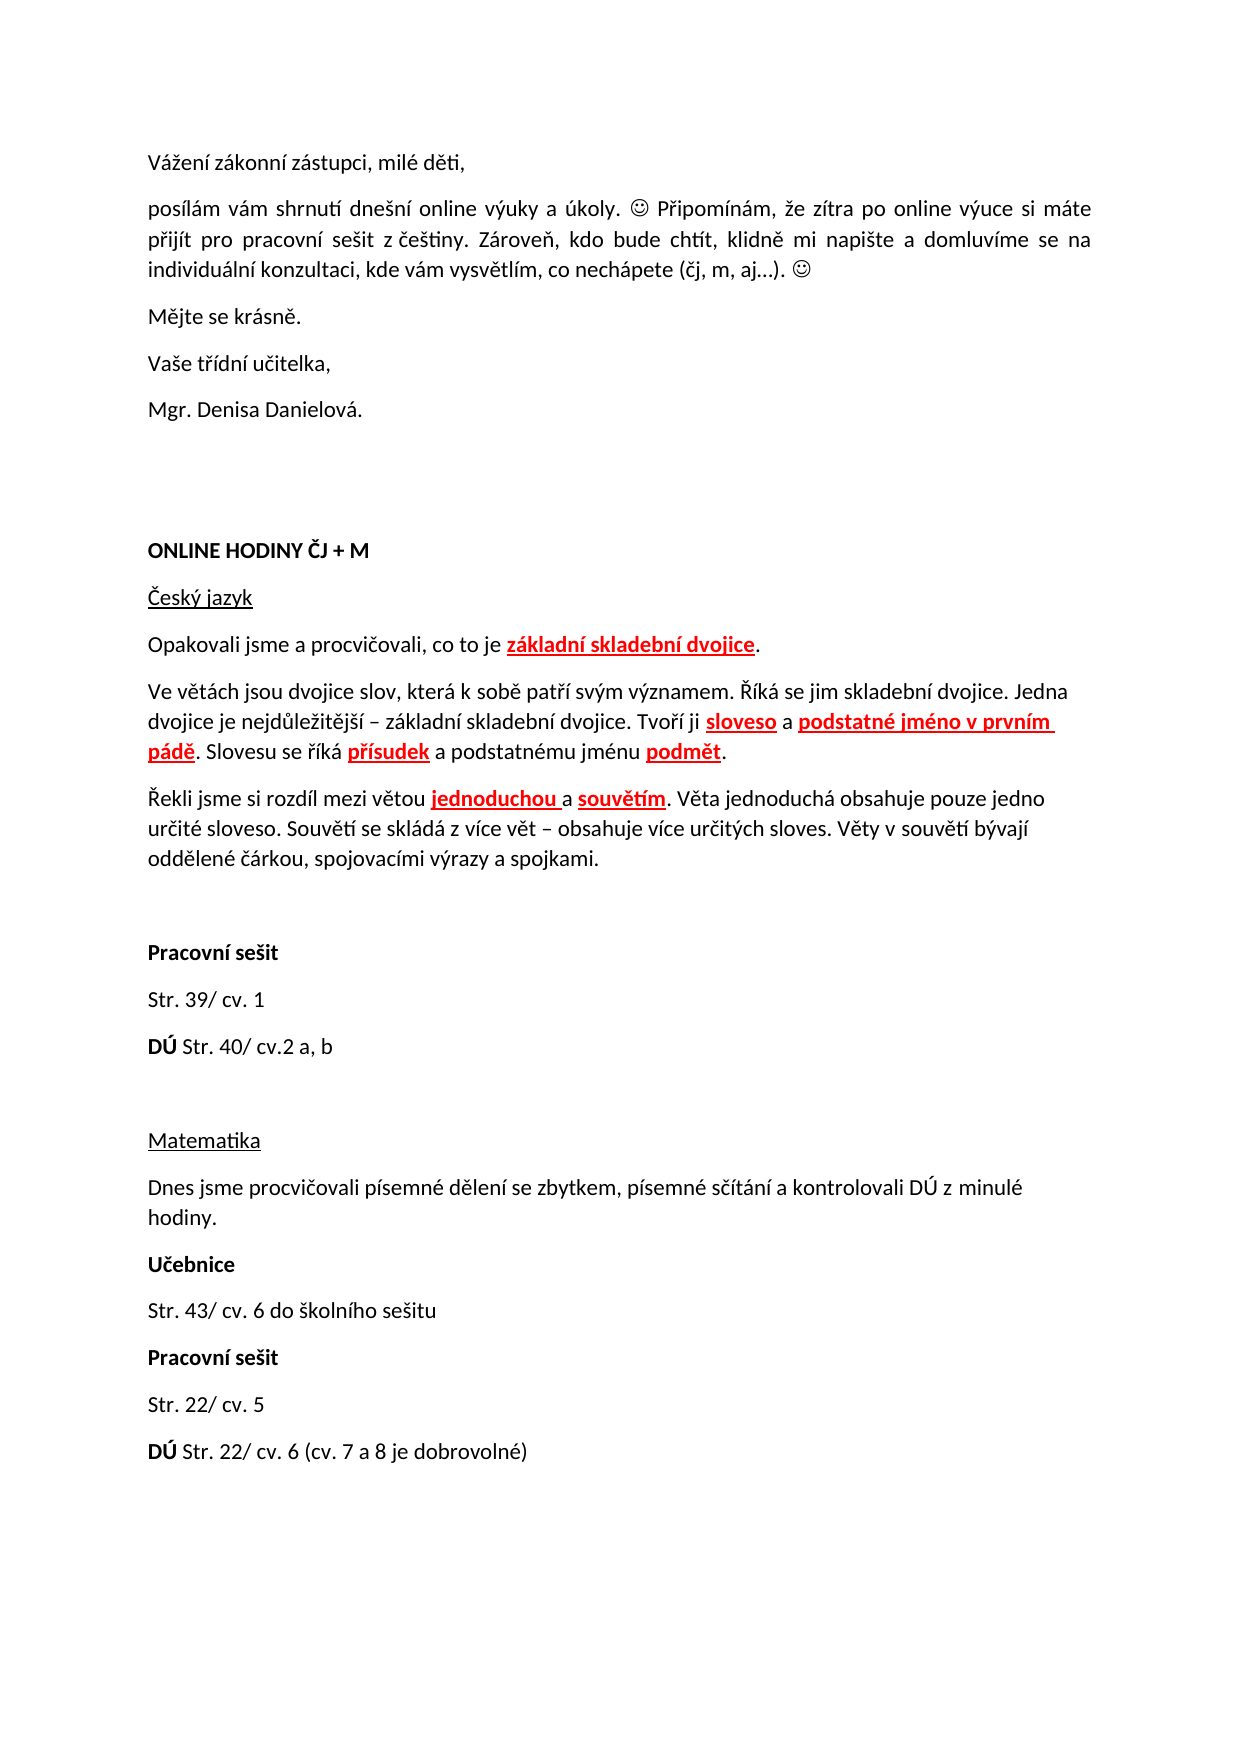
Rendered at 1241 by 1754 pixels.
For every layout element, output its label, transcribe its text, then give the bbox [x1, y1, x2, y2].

text Učebnice [148, 1250, 1093, 1278]
text Vaše třídní učitelka, [148, 349, 1093, 377]
text Str. 43/ cv. 6 do školního sešitu [148, 1297, 1093, 1324]
text posílám vám shrnutí dnešní online výuky a úkoly. Připomínám, že zítra po online výuce si máte přijít pro pracovní sešit z češtiny. Zároveň, kdo bude chtít, klidně mi napište a domluvíme se na individuální konzultaci, kde vám vysvětlím, co nechápete (čj, m, aj…). [148, 194, 1093, 283]
text Řekli jsme si rozdíl mezi větou jednoduchou a souvětím. Věta jednoduchá obsahuje pouze jedno určité sloveso. Souvětí se skládá z více vět – obsahuje více určitých sloves. Věty v souvětí bývají oddělené čárkou, spojovacími výrazy a spojkami. [148, 784, 1093, 872]
text Str. 39/ cv. 1 [148, 985, 1093, 1013]
text Mějte se krásně. [148, 302, 1093, 330]
text Matematika [148, 1126, 1093, 1154]
text Dnes jsme procvičovali písemné dělení se zbytkem, písemné sčítání a kontrolovali DÚ z minulé hodiny. [148, 1173, 1093, 1231]
text ONLINE HODINY ČJ + M [148, 536, 1093, 564]
text DÚ Str. 40/ cv.2 a, b [148, 1032, 1093, 1060]
text Mgr. Denisa Danielová. [148, 396, 1093, 423]
text Pracovní sešit [148, 938, 1093, 966]
text Pracovní sešit [148, 1343, 1093, 1371]
text Str. 22/ cv. 5 [148, 1390, 1093, 1418]
text Ve větách jsou dvojice slov, která k sobě patří svým významem. Říká se jim skladební dvojice. Jedna dvojice je nejdůležitější – základní skladební dvojice. Tvoří ji sloveso a podstatné jméno v prvním pádě. Slovesu se říká přísudek a podstatnému jménu podmět. [148, 677, 1093, 765]
text Opakovali jsme a procvičovali, co to je základní skladební dvojice. [148, 630, 1093, 658]
text Český jazyk [148, 583, 1093, 611]
text DÚ Str. 22/ cv. 6 (cv. 7 a 8 je dobrovolné) [148, 1437, 1093, 1465]
text Vážení zákonní zástupci, milé děti, [148, 148, 1093, 176]
